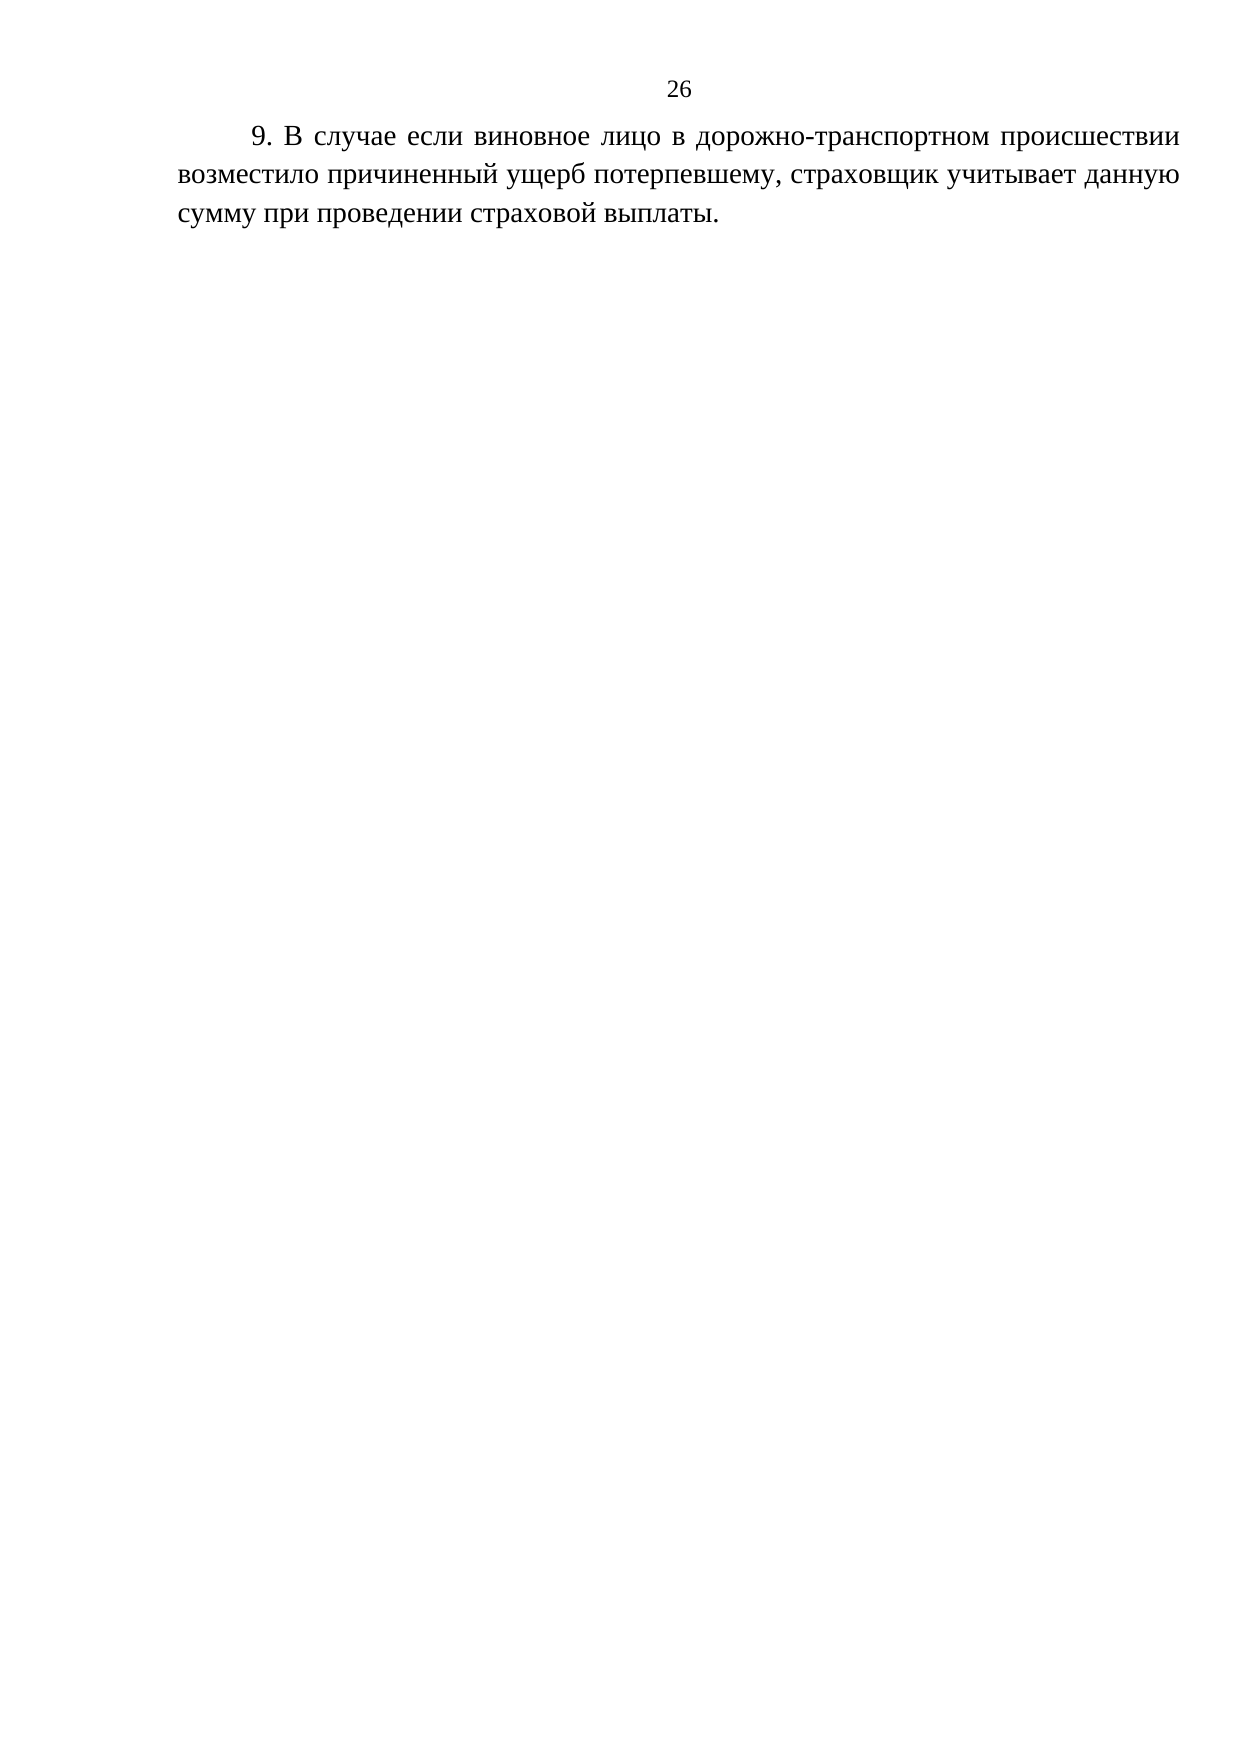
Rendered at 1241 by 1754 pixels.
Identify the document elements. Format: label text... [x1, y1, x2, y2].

text 9. В случае если виновное лицо в дорожно-транспортном происшествии возместило причиненный ущерб потерпевшему, страховщик учитывает данную сумму при проведении страховой выплаты. [177, 118, 1181, 229]
